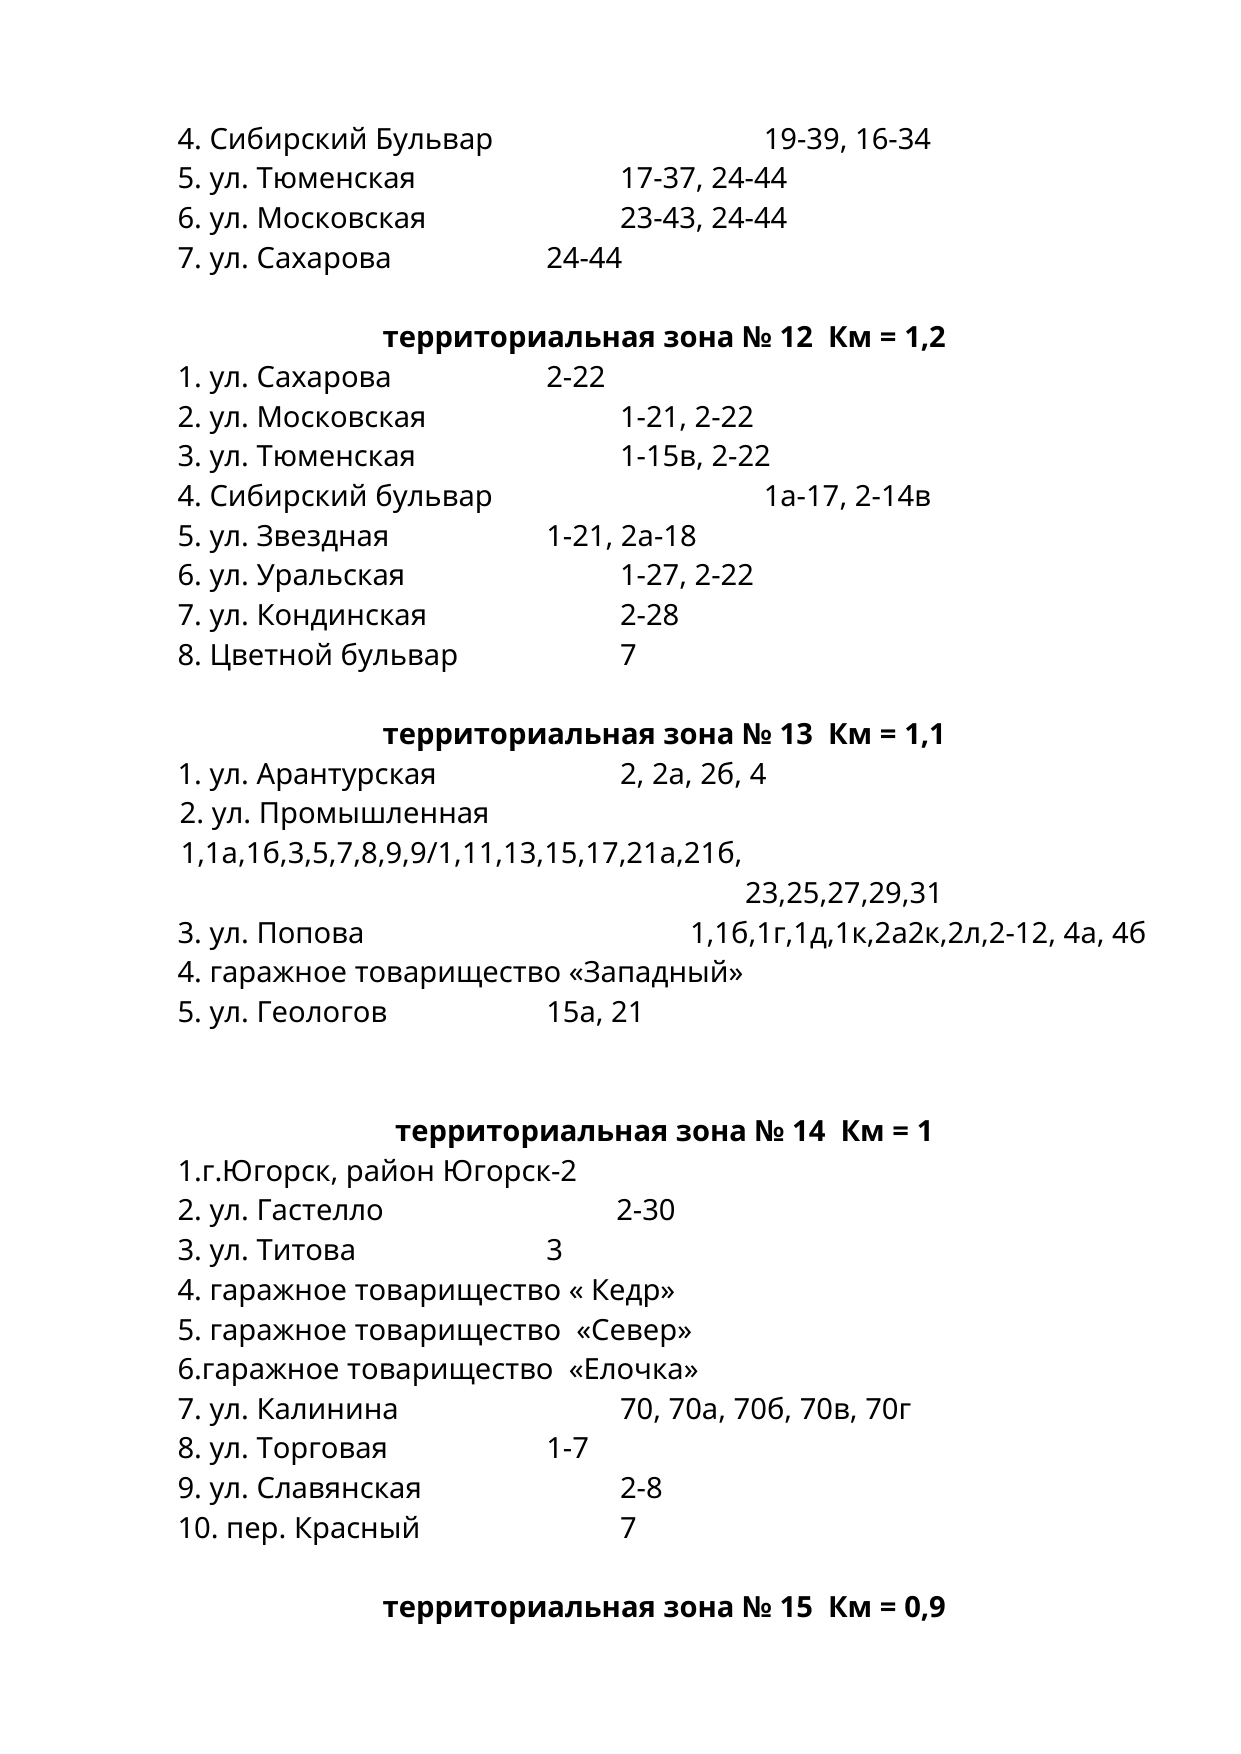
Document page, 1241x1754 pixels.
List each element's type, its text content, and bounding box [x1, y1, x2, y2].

text территориальная зона № 13 Км = 1,1 [177, 713, 1152, 753]
text 2. ул. Гастелло 2-30 [177, 1190, 1152, 1229]
text 10. пер. Красный 7 [177, 1507, 1152, 1547]
text 23,25,27,29,31 [177, 872, 1152, 912]
text 7. ул. Сахарова 24-44 [177, 237, 1152, 277]
text 8. ул. Торговая 1-7 [177, 1428, 1152, 1467]
text 5. ул. Звездная 1-21, 2а-18 [177, 515, 1152, 555]
text 1.г.Югорск, район Югорск-2 [177, 1150, 1152, 1190]
text 8. Цветной бульвар 7 [177, 634, 1152, 674]
text 3. ул. Тюменская 1-15в, 2-22 [177, 436, 1152, 475]
text 2. ул. Промышленная 1,1а,1б,3,5,7,8,9,9/1,11,13,15,17,21а,21б, [157, 793, 1152, 872]
text 4. гаражное товарищество «Западный» [177, 952, 1152, 991]
text 6. ул. Уральская 1-27, 2-22 [177, 555, 1152, 594]
text 9. ул. Славянская 2-8 [177, 1467, 1152, 1507]
text 7. ул. Калинина 70, 70а, 70б, 70в, 70г [177, 1388, 1152, 1428]
text 1. ул. Сахарова 2-22 [177, 356, 1152, 396]
text 6. ул. Московская 23-43, 24-44 [177, 197, 1152, 237]
text 5. ул. Тюменская 17-37, 24-44 [177, 158, 1152, 197]
text территориальная зона № 12 Км = 1,2 [177, 317, 1152, 356]
text 5. ул. Геологов 15а, 21 [177, 991, 1152, 1031]
text 3. ул. Титова 3 [177, 1229, 1152, 1269]
text 4. Сибирский Бульвар 19-39, 16-34 [177, 118, 1152, 158]
text 5. гаражное товарищество «Север» [177, 1309, 1152, 1348]
text территориальная зона № 14 Км = 1 [177, 1110, 1152, 1150]
text 6.гаражное товарищество «Елочка» [177, 1348, 1152, 1388]
text 7. ул. Кондинская 2-28 [177, 594, 1152, 634]
text 4. гаражное товарищество « Кедр» [177, 1269, 1152, 1309]
text 1. ул. Арантурская 2, 2а, 2б, 4 [177, 753, 1152, 793]
text 2. ул. Московская 1-21, 2-22 [177, 396, 1152, 436]
text 4. Сибирский бульвар 1а-17, 2-14в [177, 475, 1152, 515]
text 3. ул. Попова 1,1б,1г,1д,1к,2а2к,2л,2-12, 4а, 4б [177, 912, 1152, 952]
text территориальная зона № 15 Км = 0,9 [177, 1587, 1152, 1626]
